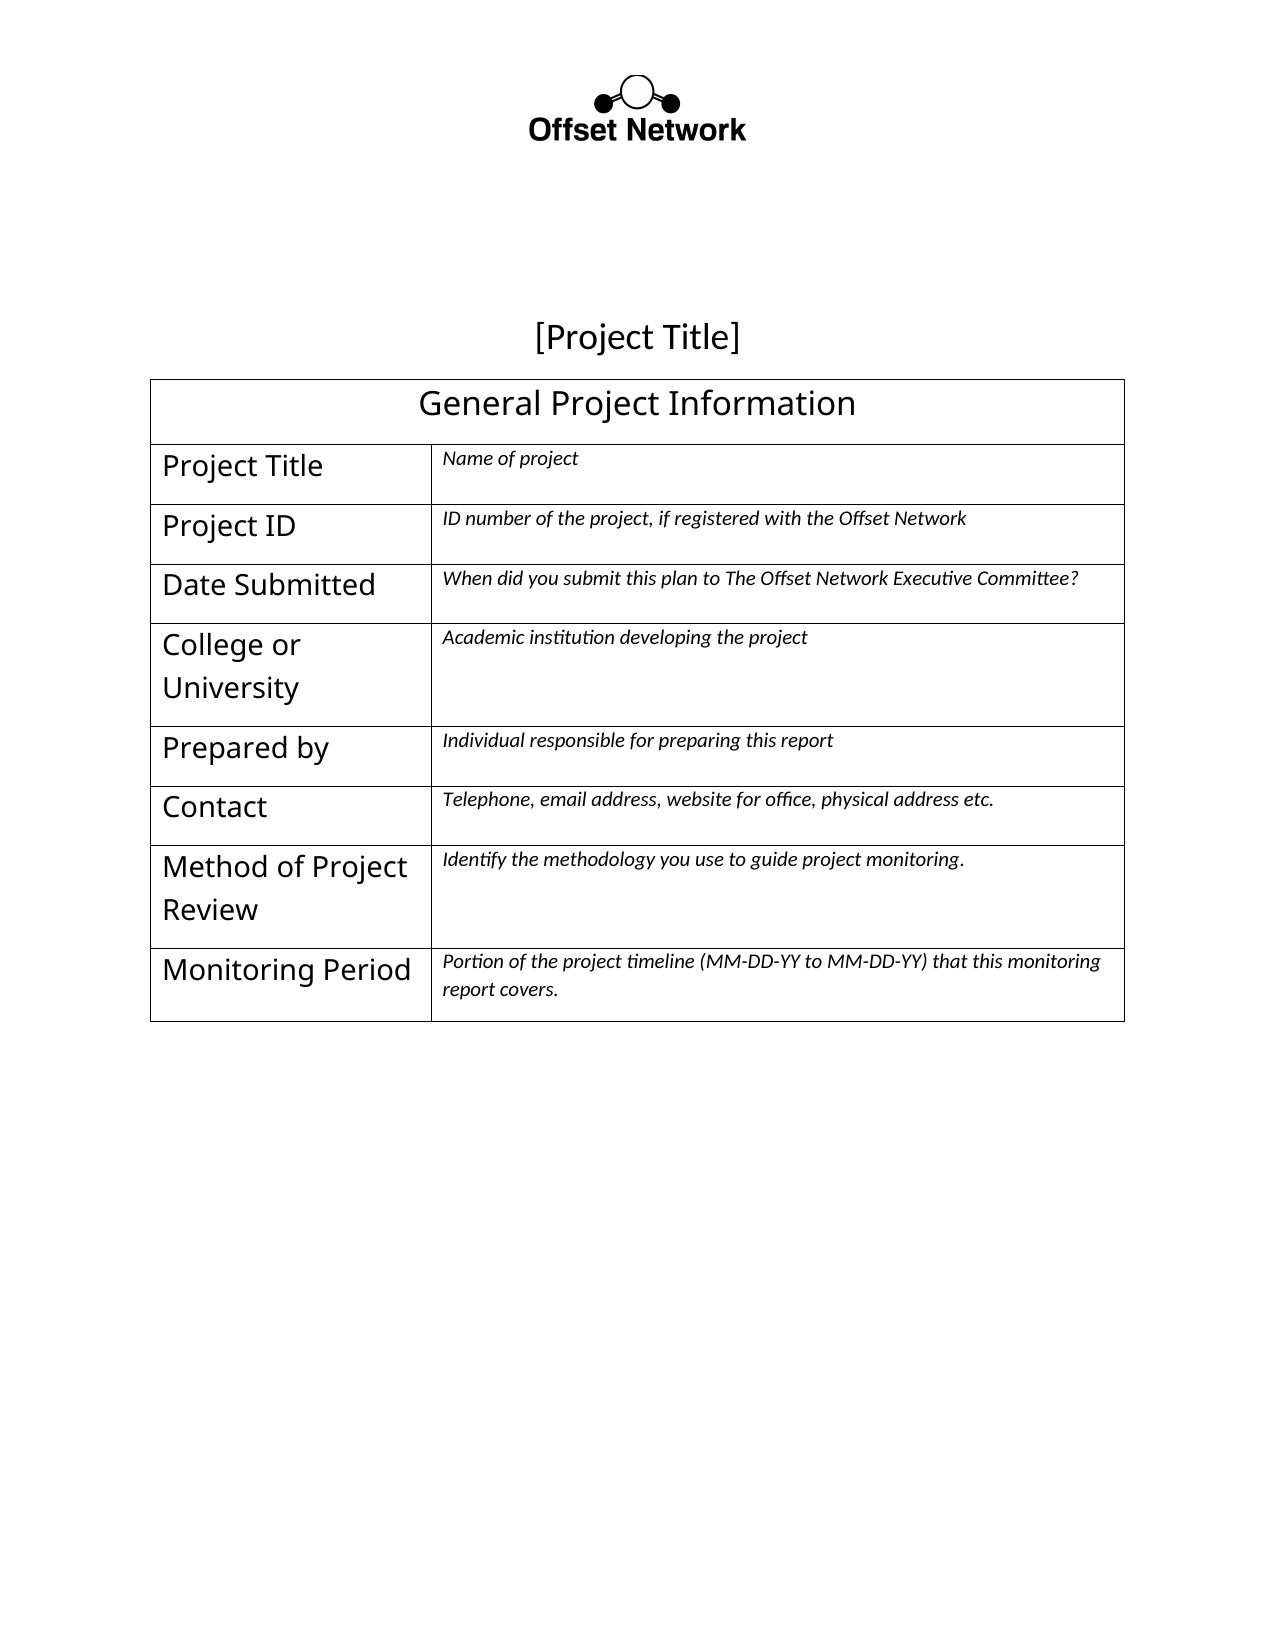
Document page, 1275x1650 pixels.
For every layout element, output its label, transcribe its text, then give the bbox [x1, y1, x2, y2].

table_cell College or University [151, 624, 431, 726]
table_cell Project ID [151, 505, 431, 564]
table_cell Name of project [432, 445, 1124, 504]
text [Project Title] [150, 313, 1125, 358]
table_cell Prepared by [151, 727, 431, 786]
table_cell Monitoring Period [151, 949, 431, 1021]
picture [528, 75, 747, 143]
table_cell Portion of the project timeline (MM-DD-YY to MM-DD-YY) that this monitoring report covers. [432, 949, 1124, 1021]
table_cell ID number of the project, if registered with the Offset Network [432, 505, 1124, 564]
table_cell Telephone, email address, website for office, physical address etc. [432, 787, 1124, 845]
table_cell Academic institution developing the project [432, 624, 1124, 726]
table_cell Identify the methodology you use to guide project monitoring. [432, 846, 1124, 948]
table_cell Project Title [151, 445, 431, 504]
table_header General Project Information [151, 380, 1124, 444]
table_cell Contact [151, 787, 431, 845]
table_cell Individual responsible for preparing this report [432, 727, 1124, 786]
table_cell When did you submit this plan to The Offset Network Executive Committee? [432, 565, 1124, 623]
table_cell Date Submitted [151, 565, 431, 623]
table_cell Method of Project Review [151, 846, 431, 948]
